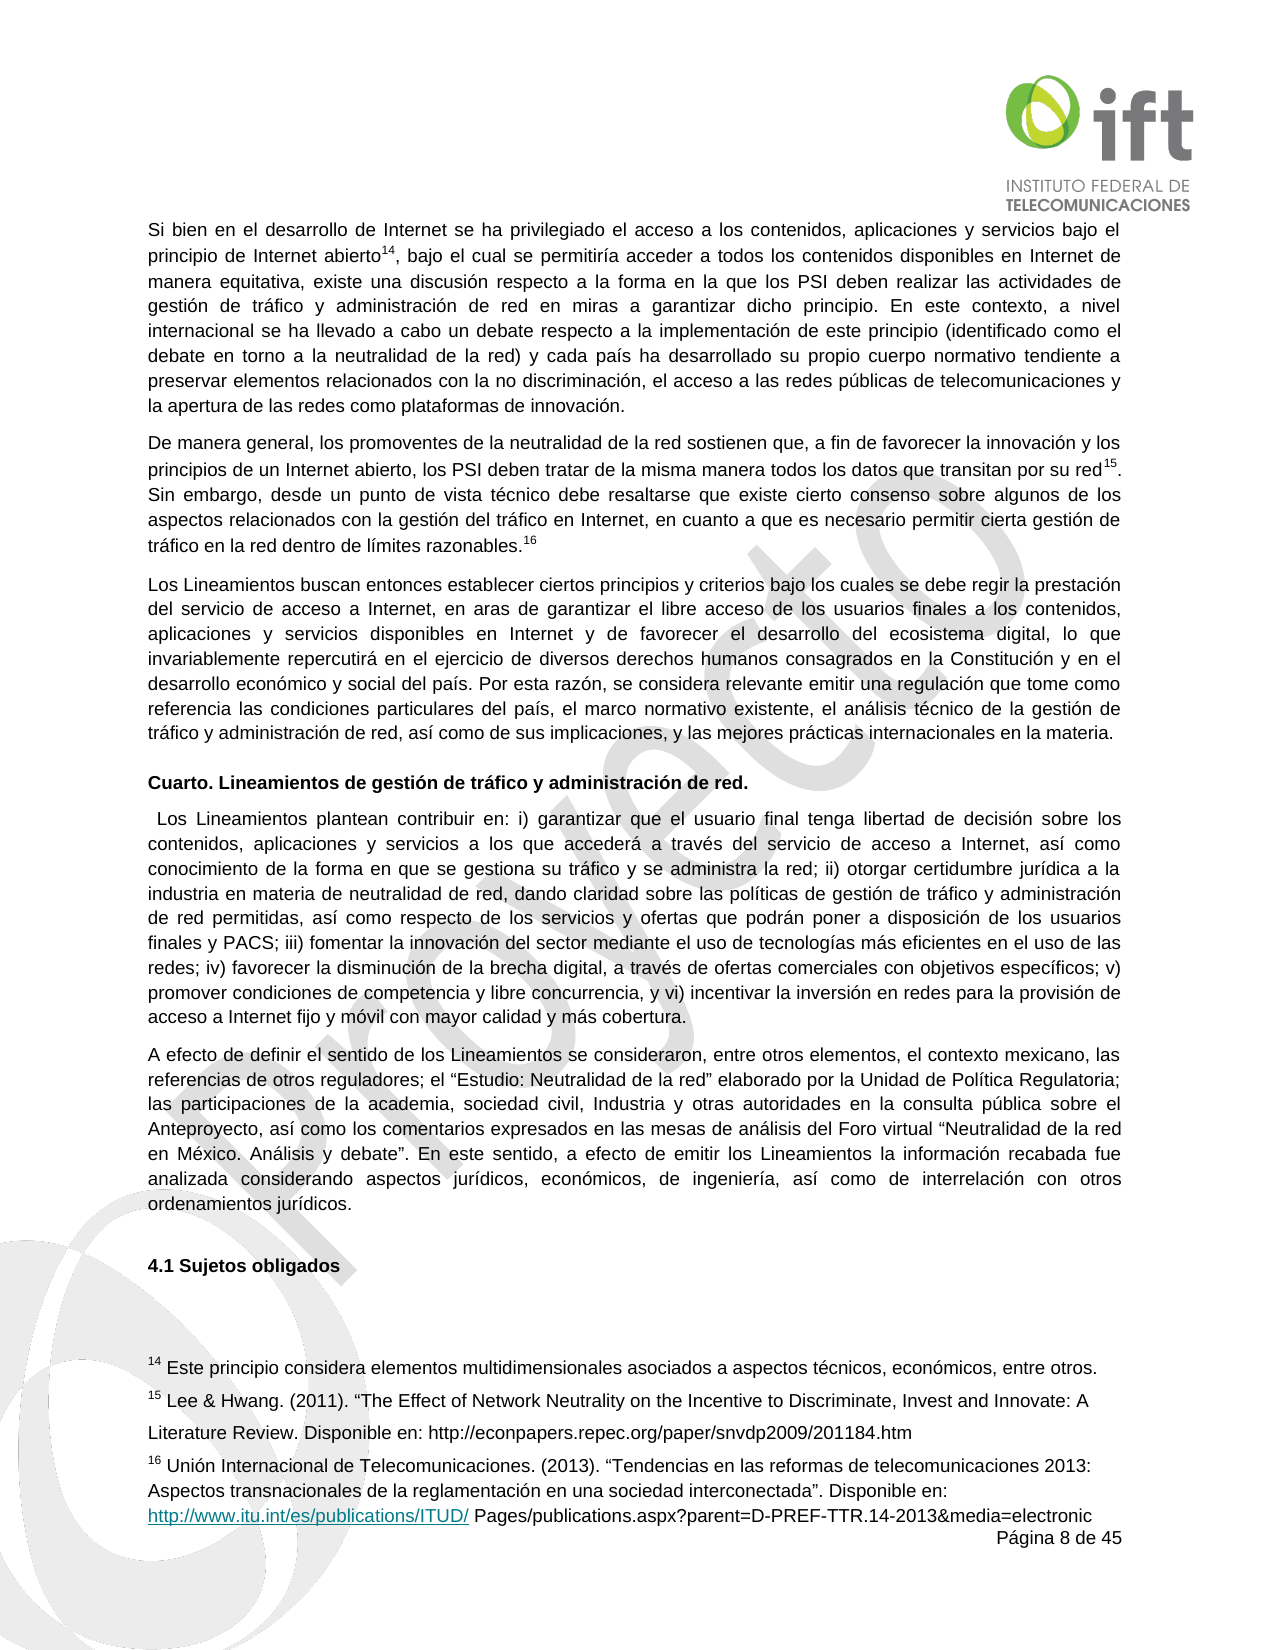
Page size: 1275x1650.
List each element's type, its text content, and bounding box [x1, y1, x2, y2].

text Si bien en el desarrollo de Internet se ha privilegiado el acceso a los contenidos, aplicaciones y servicios bajo el principio de Internet abierto, bajo el cual se permitiría acceder a todos los contenidos disponibles en Internet de manera equitativa, existe una discusión respecto a la forma en la que los PSI deben realizar las actividades de gestión de tráfico y administración de red en miras a garantizar dicho principio. En este contexto, a nivel internacional se ha llevado a cabo un debate respecto a la implementación de este principio (identificado como el debate en torno a la neutralidad de la red) y cada país ha desarrollado su propio cuerpo normativo tendiente a preservar elementos relacionados con la no discriminación, el acceso a las redes públicas de telecomunicaciones y la apertura de las redes como plataformas de innovación. [148, 218, 1122, 416]
subtitle 4.1 Sujetos obligados [148, 1255, 1127, 1276]
text Los Lineamientos buscan entonces establecer ciertos principios y criterios bajo los cuales se debe regir la prestación del servicio de acceso a Internet, en aras de garantizar el libre acceso de los usuarios finales a los contenidos, aplicaciones y servicios disponibles en Internet y de favorecer el desarrollo del ecosistema digital, lo que invariablemente repercutirá en el ejercicio de diversos derechos humanos consagrados en la Constitución y en el desarrollo económico y social del país. Por esta razón, se considera relevante emitir una regulación que tome como referencia las condiciones particulares del país, el marco normativo existente, el análisis técnico de la gestión de tráfico y administración de red, así como de sus implicaciones, y las mejores prácticas internacionales en la materia. [148, 573, 1122, 744]
picture [0, 0, 1269, 1650]
subtitle Cuarto. Lineamientos de gestión de tráfico y administración de red. [148, 772, 1122, 793]
text De manera general, los promoventes de la neutralidad de la red sostienen que, a fin de favorecer la innovación y los principios de un Internet abierto, los PSI deben tratar de la misma manera todos los datos que transitan por su red. Sin embargo, desde un punto de vista técnico debe resaltarse que existe cierto consenso sobre algunos de los aspectos relacionados con la gestión del tráfico en Internet, en cuanto a que es necesario permitir cierta gestión de tráfico en la red dentro de límites razonables. [148, 432, 1122, 557]
text Los Lineamientos plantean contribuir en: i) garantizar que el usuario final tenga libertad de decisión sobre los contenidos, aplicaciones y servicios a los que accederá a través del servicio de acceso a Internet, así como conocimiento de la forma en que se gestiona su tráfico y se administra la red; ii) otorgar certidumbre jurídica a la industria en materia de neutralidad de red, dando claridad sobre las políticas de gestión de tráfico y administración de red permitidas, así como respecto de los servicios y ofertas que podrán poner a disposición de los usuarios finales y PACS; iii) fomentar la innovación del sector mediante el uso de tecnologías más eficientes en el uso de las redes; iv) favorecer la disminución de la brecha digital, a través de ofertas comerciales con objetivos específicos; v) promover condiciones de competencia y libre concurrencia, y vi) incentivar la inversión en redes para la provisión de acceso a Internet fijo y móvil con mayor calidad y más cobertura. [148, 808, 1122, 1028]
text A efecto de definir el sentido de los Lineamientos se consideraron, entre otros elementos, el contexto mexicano, las referencias de otros reguladores; el “Estudio: Neutralidad de la red” elaborado por la Unidad de Política Regulatoria; las participaciones de la academia, sociedad civil, Industria y otras autoridades en la consulta pública sobre el Anteproyecto, así como los comentarios expresados en las mesas de análisis del Foro virtual “Neutralidad de la red en México. Análisis y debate”. En este sentido, a efecto de emitir los Lineamientos la información recabada fue analizada considerando aspectos jurídicos, económicos, de ingeniería, así como de interrelación con otros ordenamientos jurídicos. [148, 1044, 1122, 1214]
